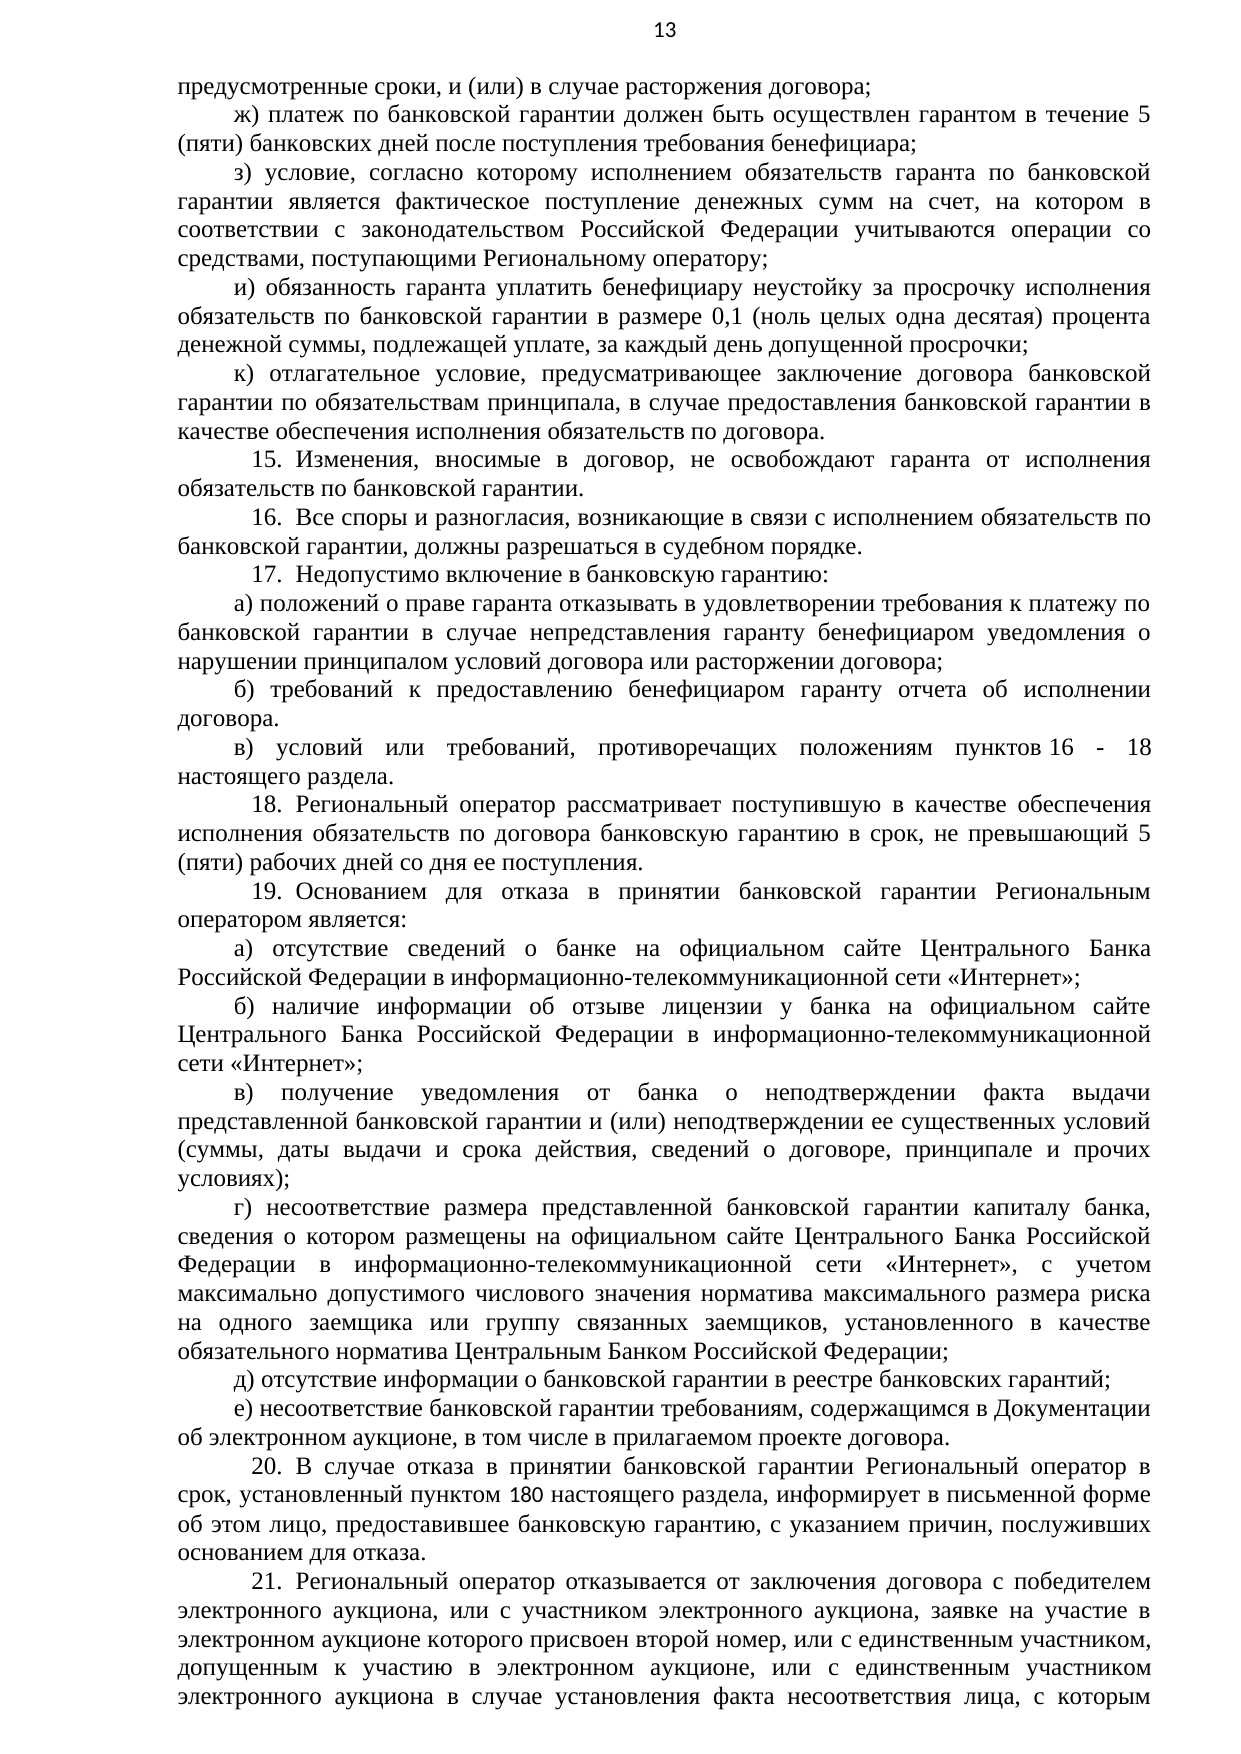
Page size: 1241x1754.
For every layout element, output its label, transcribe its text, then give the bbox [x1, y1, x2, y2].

text б) наличие информации об отзыве лицензии у банка на официальном сайте Центрального Банка Российской Федерации в информационно-телекоммуникационной сети «Интернет»; [177, 991, 1152, 1077]
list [177, 1566, 1152, 1710]
text к) отлагательное условие, предусматривающее заключение договора банковской гарантии по обязательствам принципала, в случае предоставления банковской гарантии в качестве обеспечения исполнения обязательств по договора. [177, 358, 1152, 444]
text и) обязанность гаранта уплатить бенефициару неустойку за просрочку исполнения обязательств по банковской гарантии в размере 0,1 (ноль целых одна десятая) процента денежной суммы, подлежащей уплате, за каждый день допущенной просрочки; [177, 272, 1152, 358]
text в) условий или требований, противоречащих положениям пунктов 16 - 18 настоящего раздела. [394, 732, 1152, 789]
text е) несоответствие банковской гарантии требованиям, содержащимся в Документации об электронном аукционе, в том числе в прилагаемом проекте договора. [177, 1393, 1152, 1451]
text б) требований к предоставлению бенефициаром гаранту отчета об исполнении договора. [177, 674, 1152, 732]
text ж) платеж по банковской гарантии должен быть осуществлен гарантом в течение 5 (пяти) банковских дней после поступления требования бенефициара; [177, 99, 1152, 157]
list Региональный оператор рассматривает поступившую в качестве обеспечения исполнения обязательств по договора банковскую гарантию в срок, не превышающий 5 (пяти) рабочих дней со дня ее поступления. [177, 789, 1152, 876]
text а) отсутствие сведений о банке на официальном сайте Центрального Банка Российской Федерации в информационно-телекоммуникационной сети «Интернет»; [177, 933, 1152, 991]
text д) отсутствие информации о банковской гарантии в реестре банковских гарантий; [177, 1364, 1152, 1393]
list В случае отказа в принятии банковской гарантии Региональный оператор в срок, установленный пунктом 180 настоящего раздела, информирует в письменной форме об этом лицо, предоставившее банковскую гарантию, с указанием причин, послуживших основанием для отказа. [177, 1451, 1152, 1566]
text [177, 71, 1152, 99]
text з) условие, согласно которому исполнением обязательств гаранта по банковской гарантии является фактическое поступление денежных сумм на счет, на котором в соответствии с законодательством Российской Федерации учитываются операции со средствами, поступающими Региональному оператору; [177, 157, 1152, 272]
text а) положений о праве гаранта отказывать в удовлетворении требования к платежу по банковской гарантии в случае непредставления гаранту бенефициаром уведомления о нарушении принципалом условий договора или расторжении договора; [177, 588, 1152, 674]
text в) получение уведомления от банка о неподтверждении факта выдачи представленной банковской гарантии и (или) неподтверждении ее существенных условий (суммы, даты выдачи и срока действия, сведений о договоре, принципале и прочих условиях); [177, 1077, 1152, 1192]
list Основанием для отказа в принятии банковской гарантии Региональным оператором является: [177, 876, 1152, 933]
text г) несоответствие размера представленной банковской гарантии капиталу банка, сведения о котором размещены на официальном сайте Центрального Банка Российской Федерации в информационно-телекоммуникационной сети «Интернет», с учетом максимально допустимого числового значения норматива максимального размера риска на одного заемщика или группу связанных заемщиков, установленного в качестве обязательного норматива Центральным Банком Российской Федерации; [177, 1192, 1152, 1364]
list Недопустимо включение в банковскую гарантию: [177, 559, 1152, 588]
list Все споры и разногласия, возникающие в связи с исполнением обязательств по банковской гарантии, должны разрешаться в судебном порядке. [177, 502, 1152, 559]
list Изменения, вносимые в договор, не освобождают гаранта от исполнения обязательств по банковской гарантии. [177, 444, 1152, 502]
